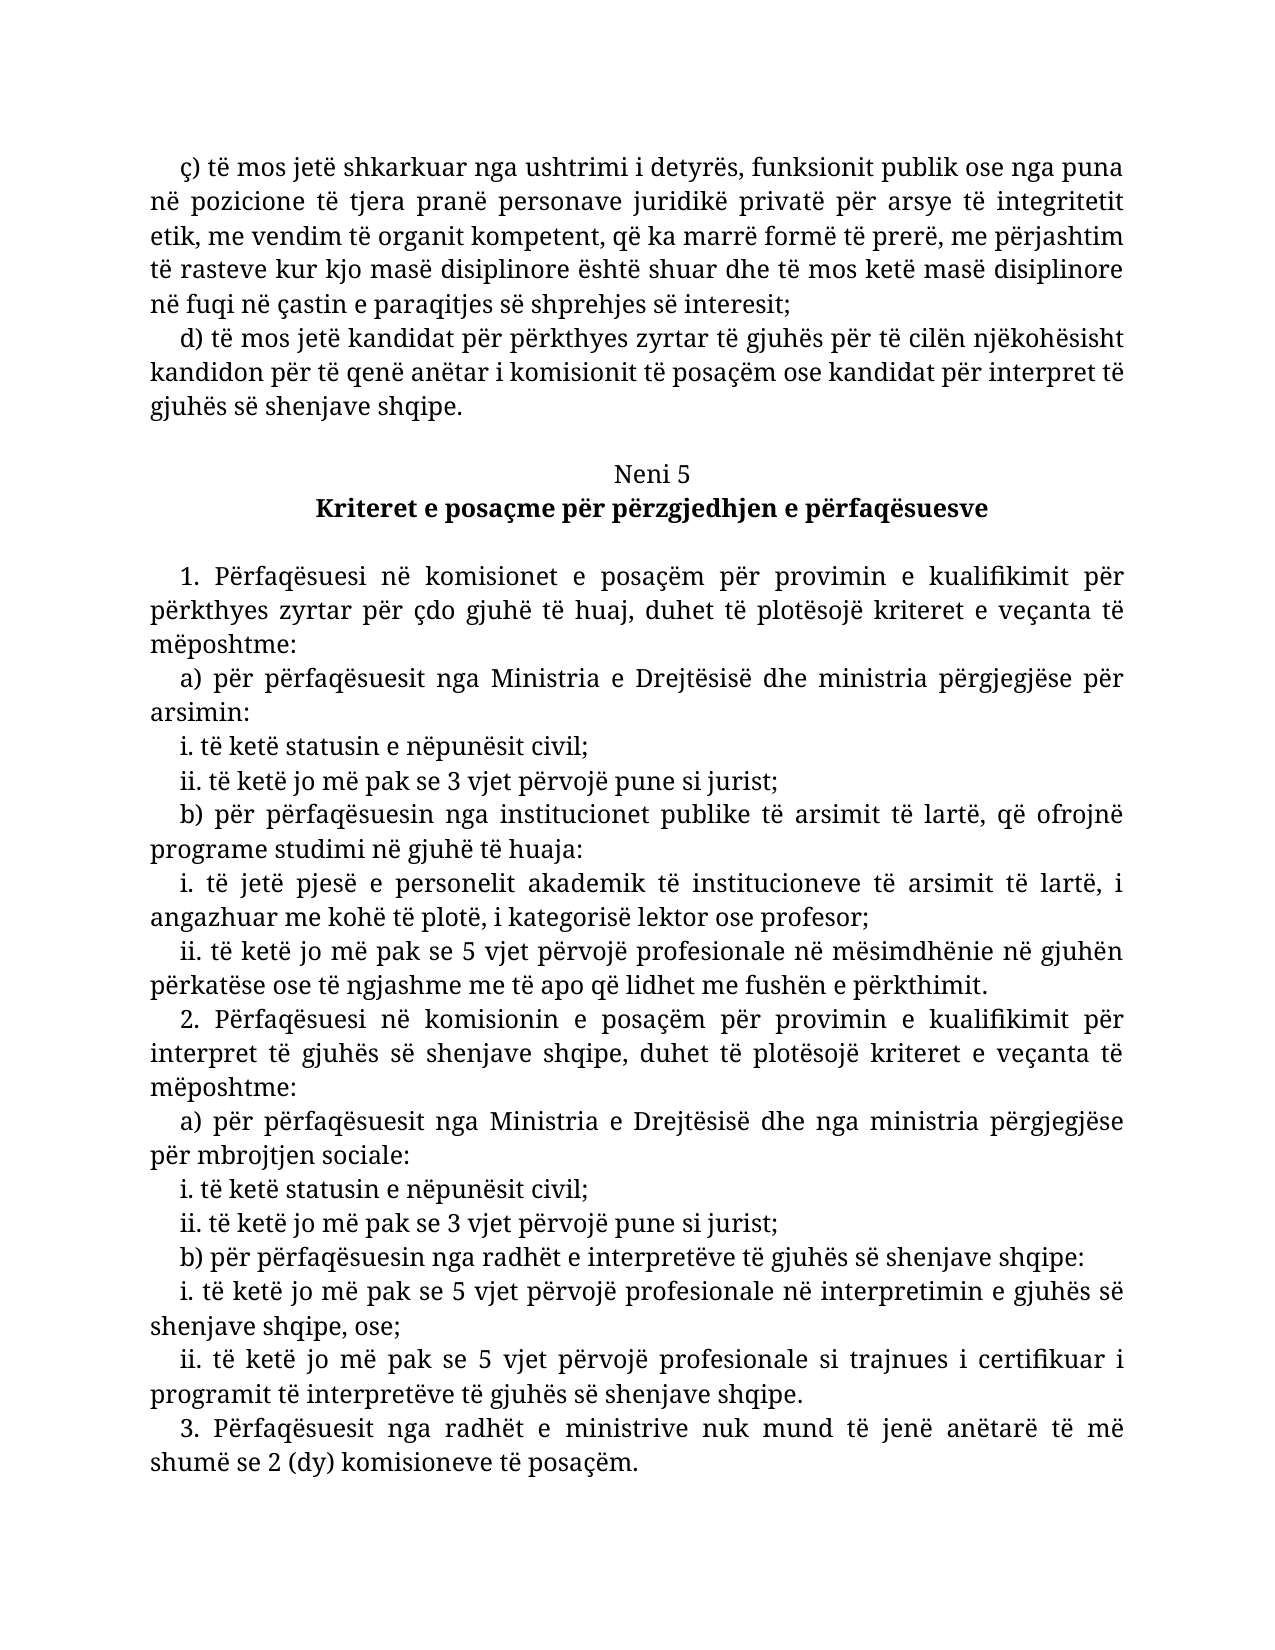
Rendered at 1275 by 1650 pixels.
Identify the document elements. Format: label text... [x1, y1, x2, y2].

text a) për përfaqësuesit nga Ministria e Drejtësisë dhe nga ministria përgjegjëse për mbrojtjen sociale: [150, 1104, 1125, 1172]
text i. të jetë pjesë e personelit akademik të institucioneve të arsimit të lartë, i angazhuar me kohë të plotë, i kategorisë lektor ose profesor; [150, 865, 1125, 933]
text ii. të ketë jo më pak se 3 vjet përvojë pune si jurist; [150, 1206, 1125, 1240]
text ii. të ketë jo më pak se 5 vjet përvojë profesionale si trajnues i certifikuar i programit të interpretëve të gjuhës së shenjave shqipe. [150, 1342, 1125, 1410]
text i. të ketë statusin e nëpunësit civil; [150, 1172, 1125, 1206]
text a) për përfaqësuesit nga Ministria e Drejtësisë dhe ministria përgjegjëse për arsimin: [150, 661, 1125, 729]
text i. të ketë statusin e nëpunësit civil; [150, 729, 1125, 763]
text ii. të ketë jo më pak se 3 vjet përvojë pune si jurist; [150, 763, 1125, 797]
text ii. të ketë jo më pak se 5 vjet përvojë profesionale në mësimdhënie në gjuhën përkatëse ose të ngjashme me të apo që lidhet me fushën e përkthimit. [150, 933, 1125, 1002]
text Neni 5 [150, 457, 1125, 491]
text 3. Përfaqësuesit nga radhët e ministrive nuk mund të jenë anëtarë të më shumë se 2 (dy) komisioneve të posaçëm. [150, 1410, 1125, 1478]
text b) për përfaqësuesin nga radhët e interpretëve të gjuhës së shenjave shqipe: [150, 1240, 1125, 1274]
text Kriteret e posaçme për përzgjedhjen e përfaqësuesve [150, 491, 1125, 525]
text i. të ketë jo më pak se 5 vjet përvojë profesionale në interpretimin e gjuhës së shenjave shqipe, ose; [150, 1274, 1125, 1342]
text d) të mos jetë kandidat për përkthyes zyrtar të gjuhës për të cilën njëkohësisht kandidon për të qenë anëtar i komisionit të posaçëm ose kandidat për interpret të gjuhës së shenjave shqipe. [150, 320, 1125, 422]
text 2. Përfaqësuesi në komisionin e posaçëm për provimin e kualifikimit për interpret të gjuhës së shenjave shqipe, duhet të plotësojë kriteret e veçanta të mëposhtme: [150, 1002, 1125, 1104]
text b) për përfaqësuesin nga institucionet publike të arsimit të lartë, që ofrojnë programe studimi në gjuhë të huaja: [150, 797, 1125, 865]
text ç) të mos jetë shkarkuar nga ushtrimi i detyrës, funksionit publik ose nga puna në pozicione të tjera pranë personave juridikë privatë për arsye të integritetit etik, me vendim të organit kompetent, që ka marrë formë të prerë, me përjashtim të rasteve kur kjo masë disiplinore është shuar dhe të mos ketë masë disiplinore në fuqi në çastin e paraqitjes së shprehjes së interesit; [150, 150, 1125, 320]
text 1. Përfaqësuesi në komisionet e posaçëm për provimin e kualifikimit për përkthyes zyrtar për çdo gjuhë të huaj, duhet të plotësojë kriteret e veçanta të mëposhtme: [150, 559, 1125, 661]
